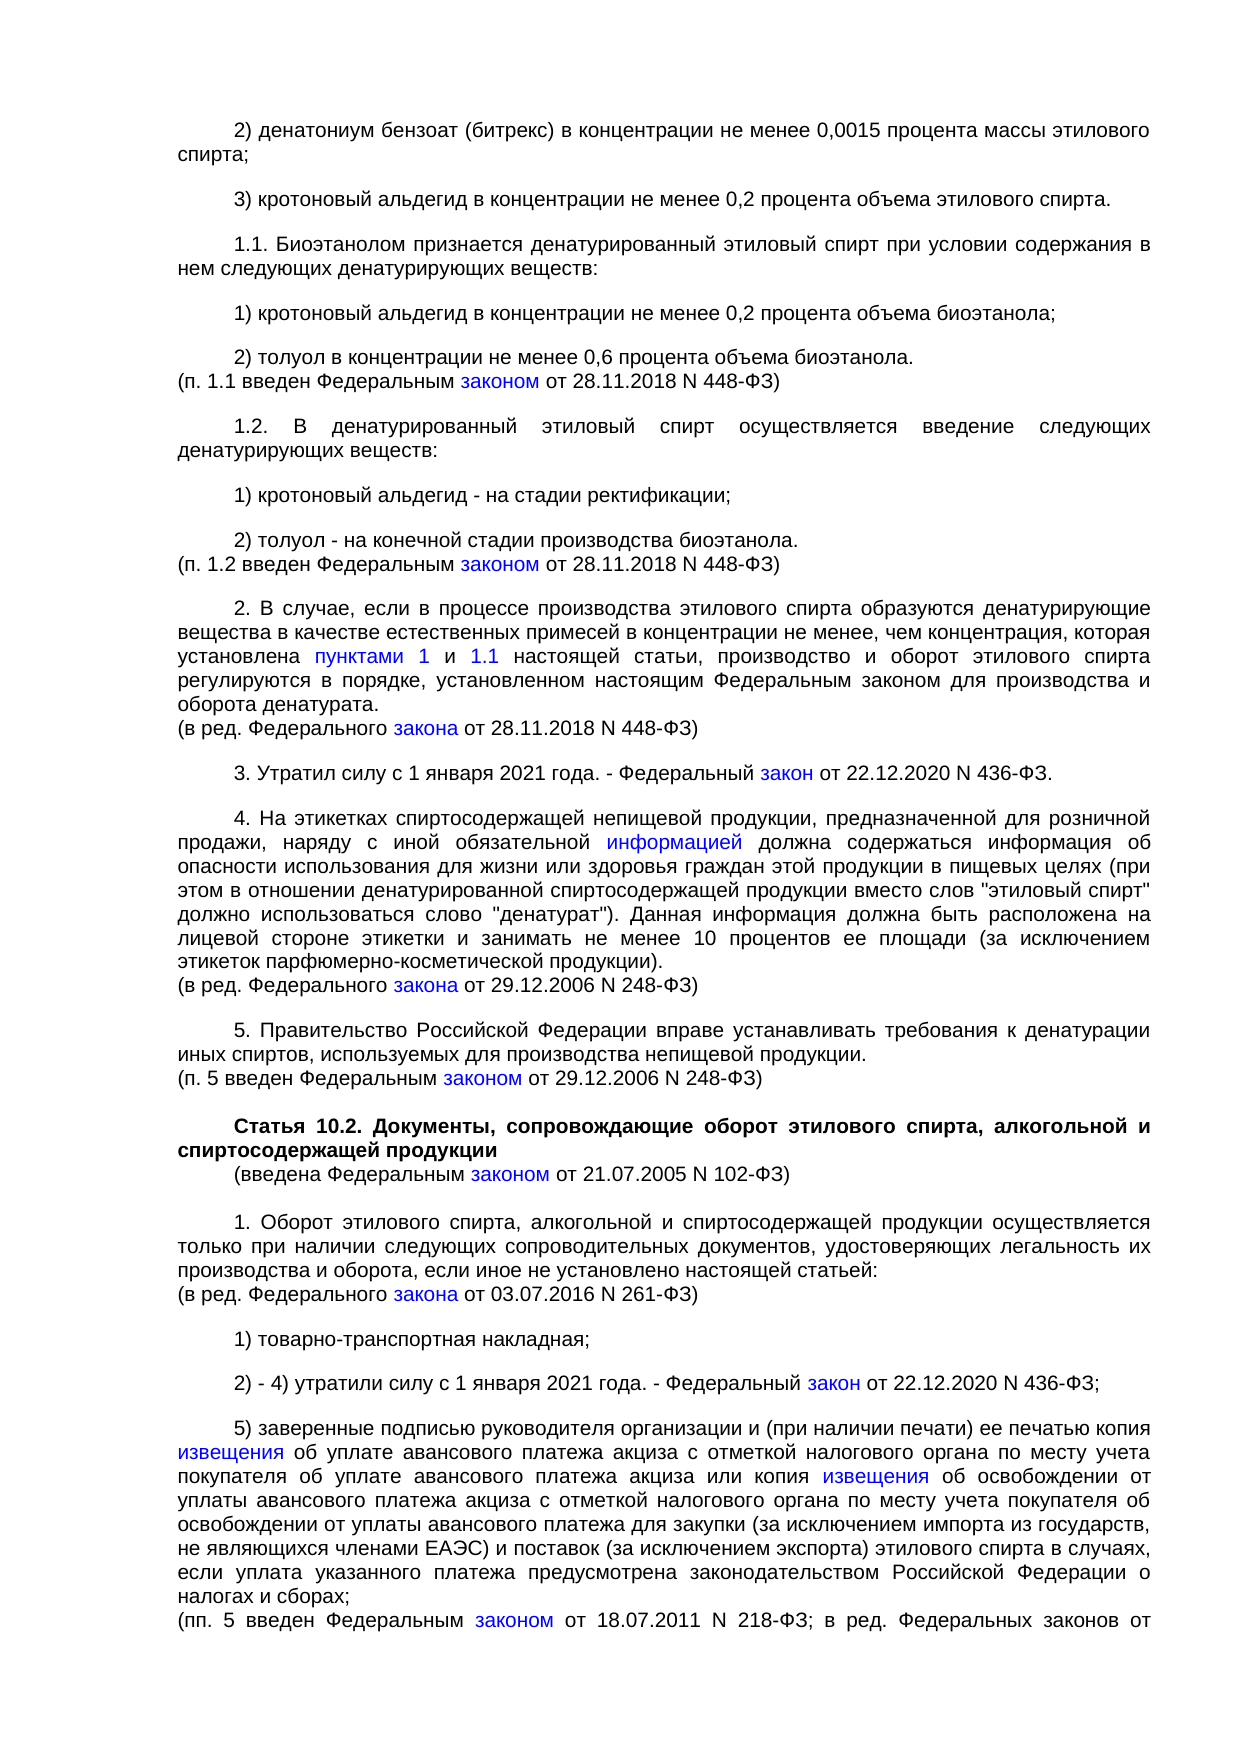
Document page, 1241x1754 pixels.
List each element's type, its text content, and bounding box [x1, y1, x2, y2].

text (в ред. Федерального закона от 29.12.2006 N 248-ФЗ) [177, 973, 1152, 997]
text 2. В случае, если в процессе производства этилового спирта образуются денатурирующие вещества в качестве естественных примесей в концентрации не менее, чем концентрация, которая установлена пунктами 1 и 1.1 настоящей статьи, производство и оборот этилового спирта регулируются в порядке, установленном настоящим Федеральным законом для производства и оборота денатурата. [177, 596, 1152, 716]
text 1.2. В денатурированный этиловый спирт осуществляется введение следующих денатурирующих веществ: [177, 414, 1152, 462]
text 3. Утратил силу с 1 января 2021 года. - Федеральный закон от 22.12.2020 N 436-ФЗ. [177, 761, 1152, 785]
text 1) кротоновый альдегид - на стадии ректификации; [177, 483, 1152, 507]
text 2) - 4) утратили силу с 1 января 2021 года. - Федеральный закон от 22.12.2020 N 436-ФЗ; [177, 1371, 1152, 1395]
text 2) толуол - на конечной стадии производства биоэтанола. [177, 527, 1152, 551]
text 3) кротоновый альдегид в концентрации не менее 0,2 процента объема этилового спирта. [177, 187, 1152, 211]
text 1) товарно-транспортная накладная; [177, 1326, 1152, 1350]
text 1) кротоновый альдегид в концентрации не менее 0,2 процента объема биоэтанола; [177, 300, 1152, 324]
text (введена Федеральным законом от 21.07.2005 N 102-ФЗ) [177, 1162, 1152, 1186]
text 5. Правительство Российской Федерации вправе устанавливать требования к денатурации иных спиртов, используемых для производства непищевой продукции. [177, 1018, 1152, 1066]
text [177, 1608, 1152, 1632]
title Статья 10.2. Документы, сопровождающие оборот этилового спирта, алкогольной и спиртосодержащей продукции [177, 1114, 1152, 1162]
text 2) денатониум бензоат (битрекс) в концентрации не менее 0,0015 процента массы этилового спирта; [177, 118, 1152, 166]
text (в ред. Федерального закона от 03.07.2016 N 261-ФЗ) [177, 1282, 1152, 1306]
text 5) заверенные подписью руководителя организации и (при наличии печати) ее печатью копия извещения об уплате авансового платежа акциза с отметкой налогового органа по месту учета покупателя об уплате авансового платежа акциза или копия извещения об освобождении от уплаты авансового платежа акциза с отметкой налогового органа по месту учета покупателя об освобождении от уплаты авансового платежа для закупки (за исключением импорта из государств, не являющихся членами ЕАЭС) и поставок (за исключением экспорта) этилового спирта в случаях, если уплата указанного платежа предусмотрена законодательством Российской Федерации о налогах и сборах; [177, 1416, 1152, 1608]
text 4. На этикетках спиртосодержащей непищевой продукции, предназначенной для розничной продажи, наряду с иной обязательной информацией должна содержаться информация об опасности использования для жизни или здоровья граждан этой продукции в пищевых целях (при этом в отношении денатурированной спиртосодержащей продукции вместо слов "этиловый спирт" должно использоваться слово "денатурат"). Данная информация должна быть расположена на лицевой стороне этикетки и занимать не менее 10 процентов ее площади (за исключением этикеток парфюмерно-косметической продукции). [177, 806, 1152, 973]
text 1.1. Биоэтанолом признается денатурированный этиловый спирт при условии содержания в нем следующих денатурирующих веществ: [177, 232, 1152, 279]
text (п. 1.1 введен Федеральным законом от 28.11.2018 N 448-ФЗ) [177, 369, 1152, 393]
text 1. Оборот этилового спирта, алкогольной и спиртосодержащей продукции осуществляется только при наличии следующих сопроводительных документов, удостоверяющих легальность их производства и оборота, если иное не установлено настоящей статьей: [177, 1210, 1152, 1282]
text (п. 1.2 введен Федеральным законом от 28.11.2018 N 448-ФЗ) [177, 551, 1152, 575]
text (в ред. Федерального закона от 28.11.2018 N 448-ФЗ) [177, 716, 1152, 740]
text (п. 5 введен Федеральным законом от 29.12.2006 N 248-ФЗ) [177, 1066, 1152, 1090]
text 2) толуол в концентрации не менее 0,6 процента объема биоэтанола. [177, 345, 1152, 369]
